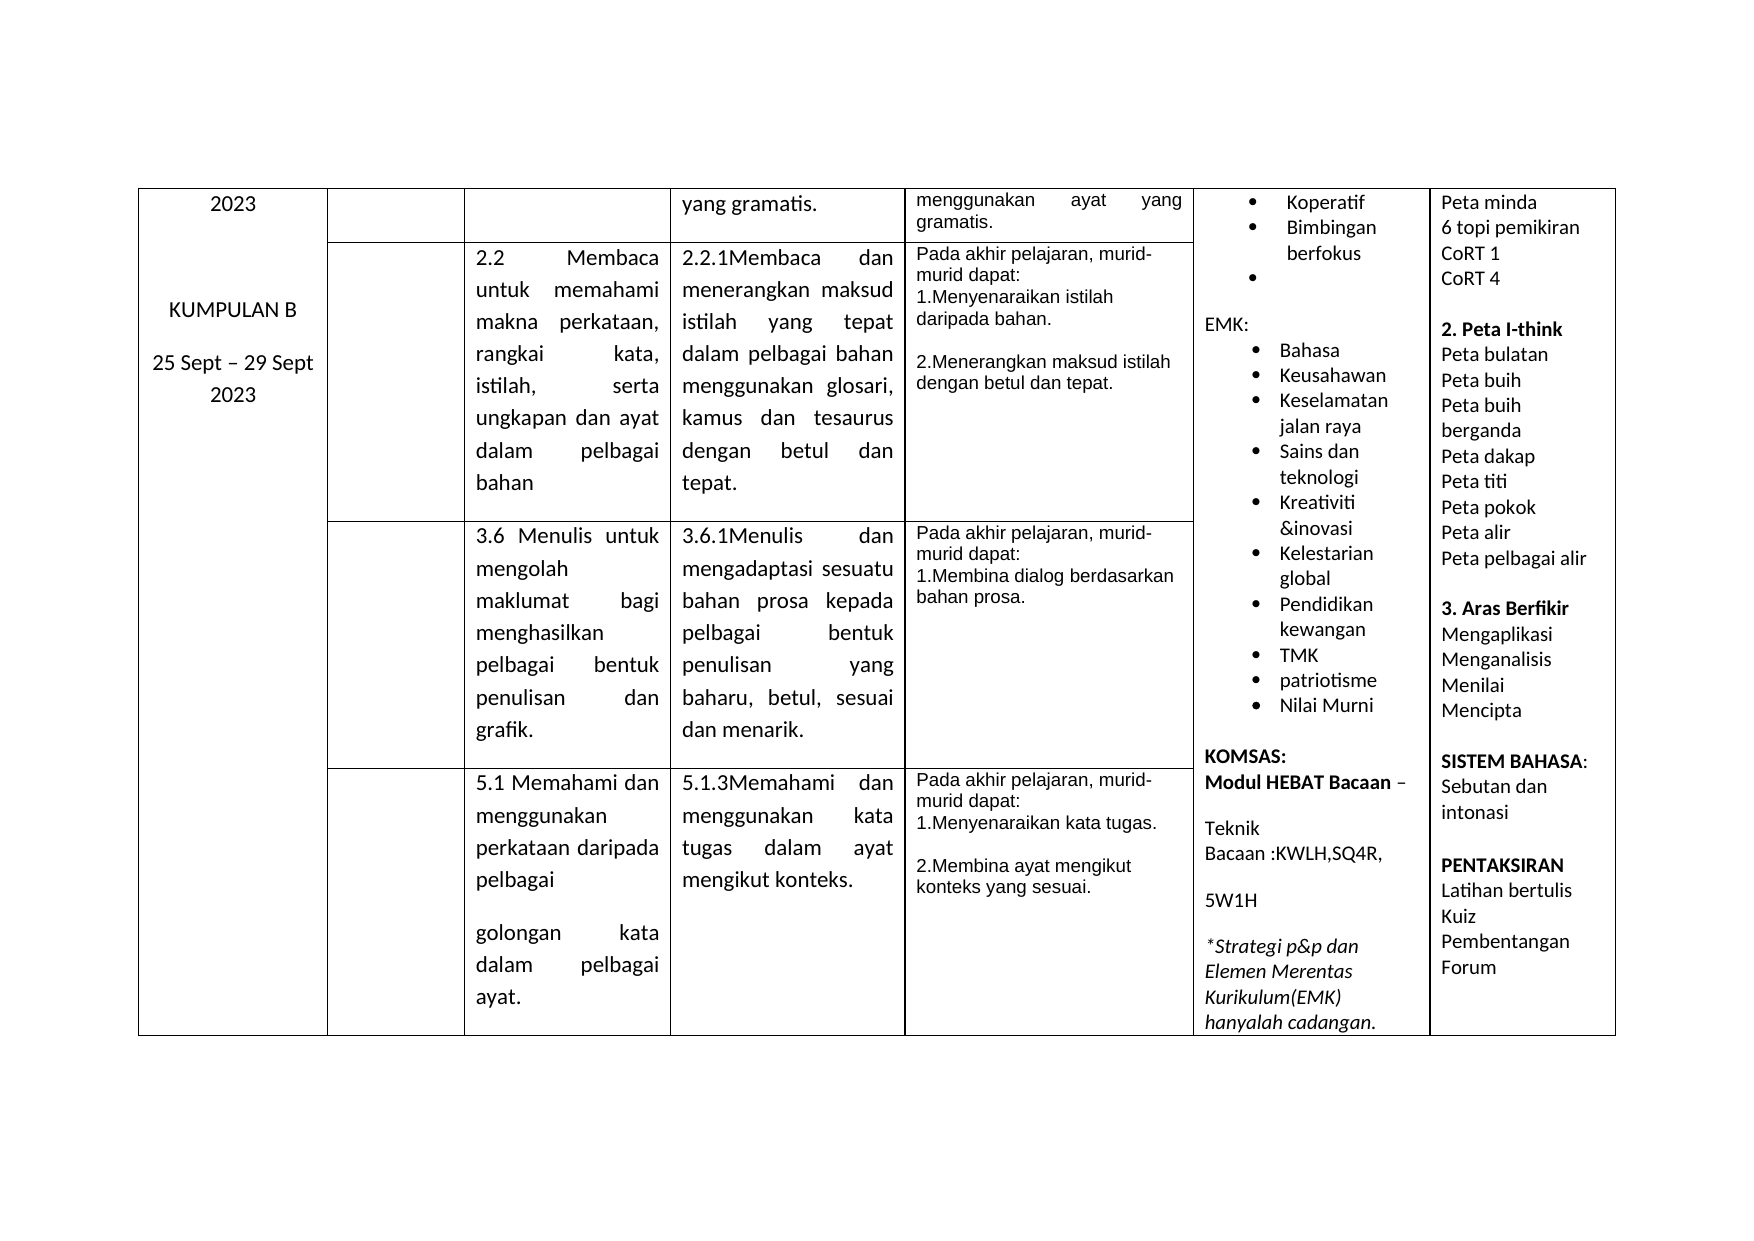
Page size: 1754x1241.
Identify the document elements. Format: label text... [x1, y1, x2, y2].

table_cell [465, 769, 670, 1035]
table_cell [1194, 189, 1429, 1035]
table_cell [139, 189, 327, 1035]
table_cell 3.6 Menulis untuk mengolah maklumat bagi menghasilkan pelbagai bentuk penulisan dan grafik. [465, 522, 670, 767]
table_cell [1431, 189, 1615, 1035]
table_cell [671, 769, 904, 1035]
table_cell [328, 189, 464, 242]
table_cell [328, 769, 464, 1035]
table_cell Pada akhir pelajaran, murid-murid dapat: 1.Membina dialog berdasarkan bahan prosa. [906, 522, 1193, 767]
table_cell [671, 189, 904, 242]
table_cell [906, 769, 1193, 1035]
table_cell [465, 189, 670, 242]
table_cell [328, 243, 464, 521]
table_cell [906, 189, 1193, 242]
table_cell Pada akhir pelajaran, murid-murid dapat: 1.Menyenaraikan istilah daripada bahan. 2.Menerangkan maksud istilah dengan betul dan tepat. [906, 243, 1193, 521]
table_cell [328, 522, 464, 767]
table_cell 2.2 Membaca untuk memahami makna perkataan, rangkai kata, istilah, serta ungkapan dan ayat dalam pelbagai bahan [465, 243, 670, 521]
table_cell 3.6.1Menulis dan mengadaptasi sesuatu bahan prosa kepada pelbagai bentuk penulisan yang baharu, betul, sesuai dan menarik. [671, 522, 904, 767]
table_cell 2.2.1Membaca dan menerangkan maksud istilah yang tepat dalam pelbagai bahan menggunakan glosari, kamus dan tesaurus dengan betul dan tepat. [671, 243, 904, 521]
